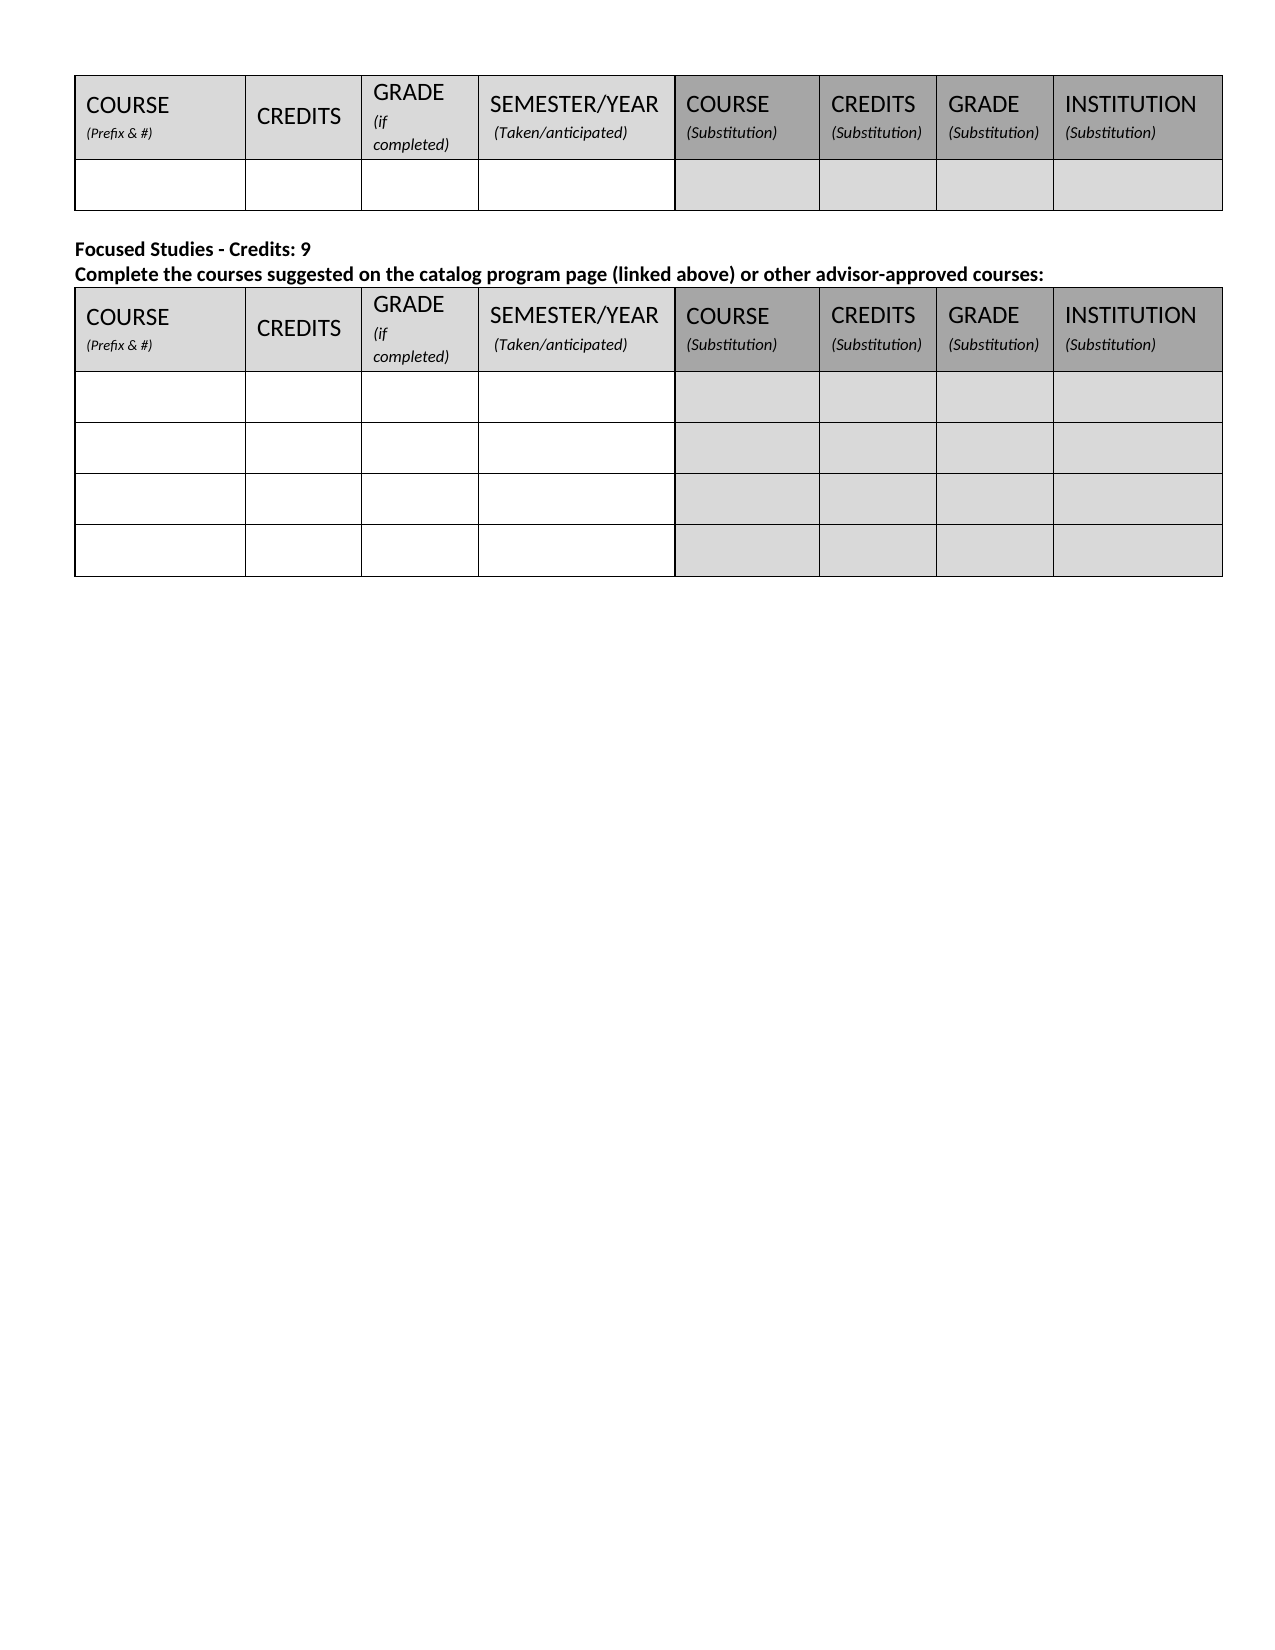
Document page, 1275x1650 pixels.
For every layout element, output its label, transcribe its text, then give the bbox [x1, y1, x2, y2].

table_cell [76, 474, 245, 524]
table_cell [676, 525, 819, 576]
table_cell [1054, 372, 1222, 422]
table_header CREDITS [246, 76, 361, 159]
table_cell [1054, 423, 1222, 473]
table_cell [479, 372, 674, 422]
table_cell [820, 474, 936, 524]
table_cell [937, 474, 1053, 524]
table_cell [820, 423, 936, 473]
table_cell [479, 160, 674, 210]
table_cell [76, 525, 245, 576]
table_cell [820, 525, 936, 576]
table_cell [362, 372, 478, 422]
table_cell [246, 474, 361, 524]
table_header SEMESTER/YEAR (Taken/anticipated) [479, 288, 674, 371]
subtitle Focused Studies - Credits: 9 [75, 236, 1200, 262]
table_cell [820, 160, 936, 210]
table_cell [937, 525, 1053, 576]
table_cell [362, 423, 478, 473]
table_cell [362, 160, 478, 210]
table_cell [246, 525, 361, 576]
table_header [820, 76, 936, 159]
table_cell [937, 160, 1053, 210]
table_header COURSE (Prefix & #) [76, 288, 245, 371]
table_cell [479, 474, 674, 524]
table_header GRADE (if completed) [362, 288, 478, 371]
table_header CREDITS (Substitution) [820, 288, 936, 371]
table_header GRADE (Substitution) [937, 288, 1053, 371]
table_cell [362, 525, 478, 576]
table_header CREDITS [246, 288, 361, 371]
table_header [1054, 76, 1222, 159]
table_cell [676, 423, 819, 473]
table_cell [676, 160, 819, 210]
table_header INSTITUTION (Substitution) [1054, 288, 1222, 371]
table_cell [937, 423, 1053, 473]
table_cell [246, 372, 361, 422]
table_cell [76, 160, 245, 210]
table_cell [820, 372, 936, 422]
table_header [676, 76, 819, 159]
table_cell [479, 423, 674, 473]
table_cell [676, 474, 819, 524]
table_cell [479, 525, 674, 576]
table_cell [1054, 160, 1222, 210]
table_header COURSE (Substitution) [676, 288, 819, 371]
table_cell [76, 372, 245, 422]
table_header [362, 76, 478, 159]
table_cell [1054, 525, 1222, 576]
table_cell [937, 372, 1053, 422]
table_cell [362, 474, 478, 524]
table_cell [246, 160, 361, 210]
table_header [479, 76, 674, 159]
table_cell [246, 423, 361, 473]
table_cell [76, 423, 245, 473]
text Complete the courses suggested on the catalog program page (linked above) or other advisor-approved courses: [75, 262, 1200, 287]
table_header COURSE (Prefix & #) [76, 76, 245, 159]
table_cell [1054, 474, 1222, 524]
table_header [937, 76, 1053, 159]
table_cell [676, 372, 819, 422]
